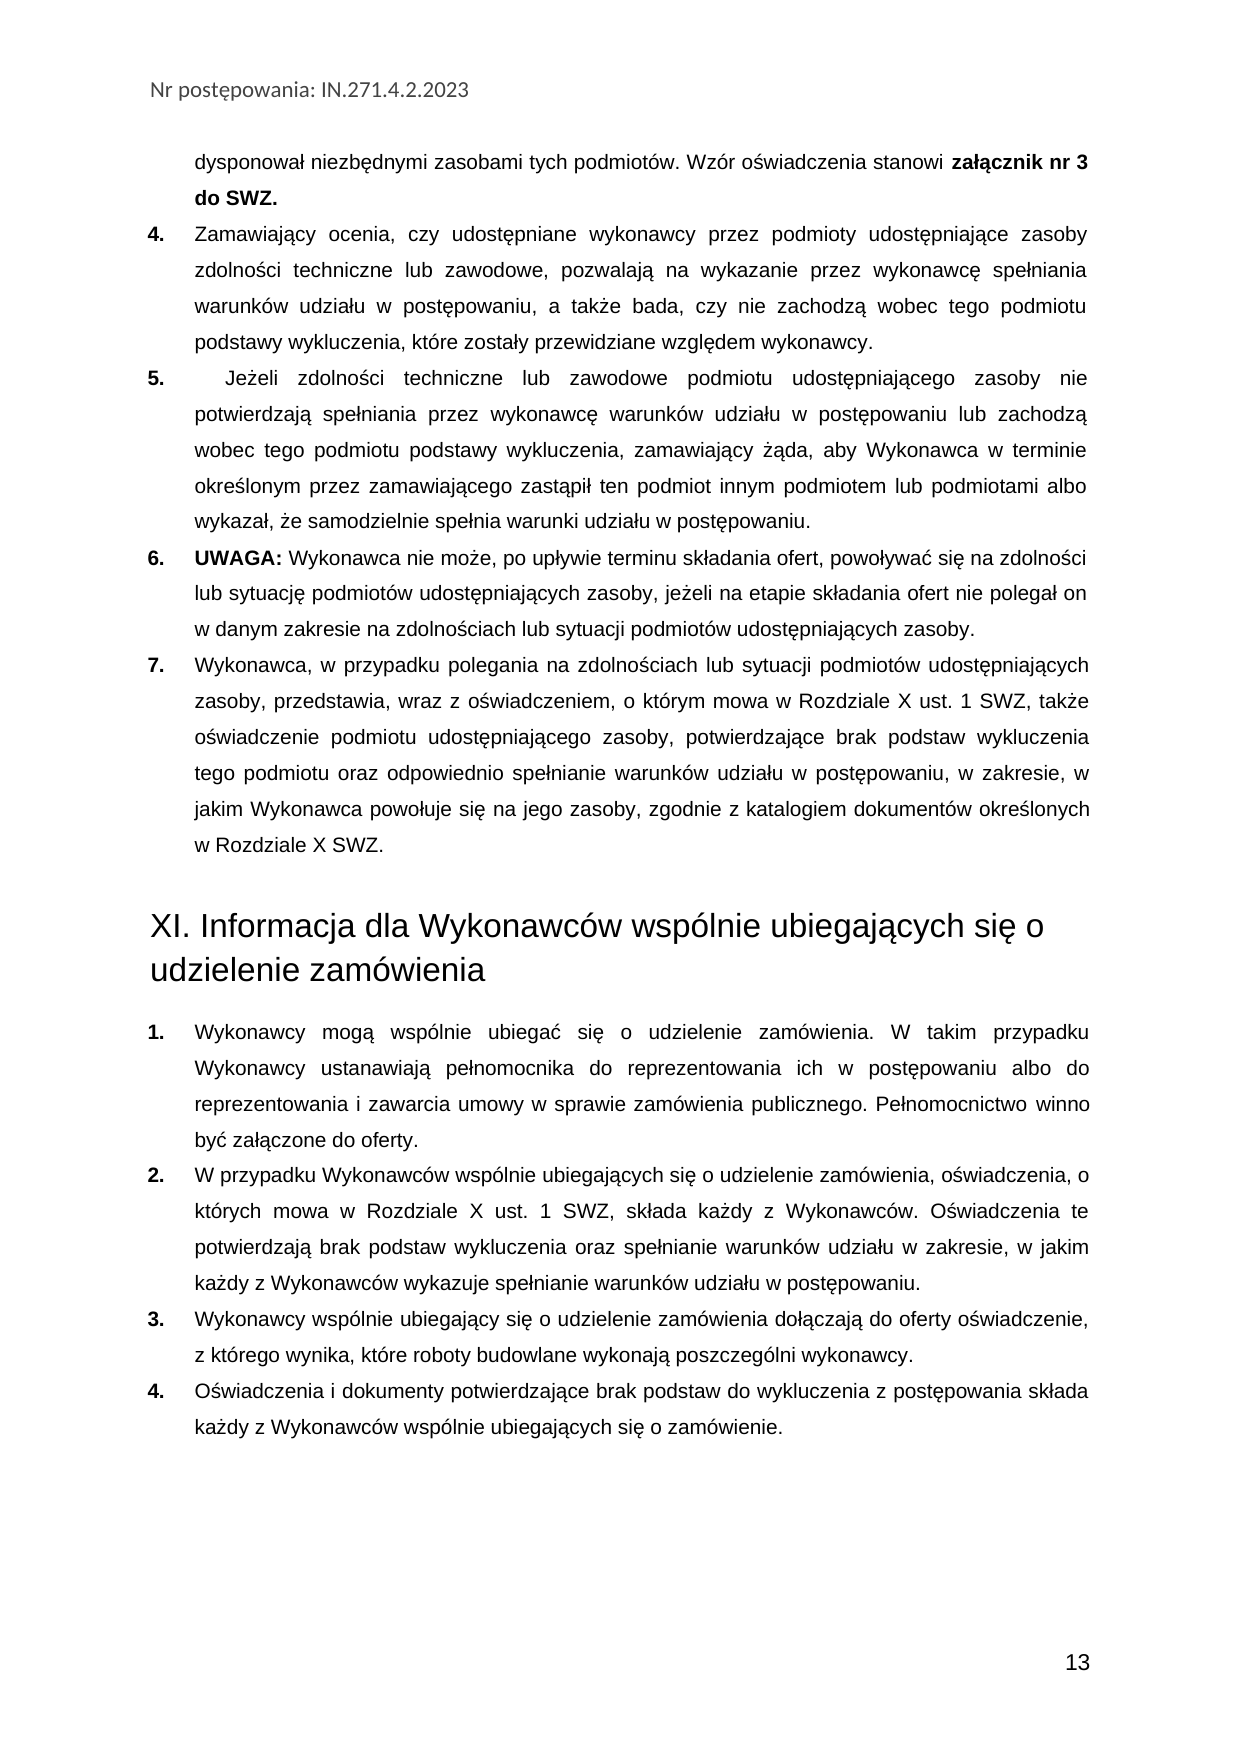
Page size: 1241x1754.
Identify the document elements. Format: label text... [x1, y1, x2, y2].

list UWAGA: Wykonawca nie może, po upływie terminu składania ofert, powoływać się na zdolności lub sytuację podmiotów udostępniających zasoby, jeżeli na etapie składania ofert nie polegał on w danym zakresie na zdolnościach lub sytuacji podmiotów udostępniających zasoby. [147, 545, 1088, 641]
list W przypadku Wykonawców wspólnie ubiegających się o udzielenie zamówienia, oświadczenia, o których mowa w Rozdziale X ust. 1 SWZ, składa każdy z Wykonawców. Oświadczenia te potwierdzają brak podstaw wykluczenia oraz spełnianie warunków udziału w zakresie, w jakim każdy z Wykonawców wykazuje spełnianie warunków udziału w postępowaniu. [147, 1163, 1090, 1295]
list Wykonawca, w przypadku polegania na zdolnościach lub sytuacji podmiotów udostępniających zasoby, przedstawia, wraz z oświadczeniem, o którym mowa w Rozdziale X ust. 1 SWZ, także oświadczenie podmiotu udostępniającego zasoby, potwierdzające brak podstaw wykluczenia tego podmiotu oraz odpowiednio spełnianie warunków udziału w postępowaniu, w zakresie, w jakim Wykonawca powołuje się na jego zasoby, zgodnie z katalogiem dokumentów określonych w Rozdziale X SWZ. [147, 653, 1090, 857]
subtitle XI. Informacja dla Wykonawców wspólnie ubiegających się o udzielenie zamówienia [150, 906, 1090, 989]
list Wykonawcy mogą wspólnie ubiegać się o udzielenie zamówienia. W takim przypadku Wykonawcy ustanawiają pełnomocnika do reprezentowania ich w postępowaniu albo do reprezentowania i zawarcia umowy w sprawie zamówienia publicznego. Pełnomocnictwo winno być załączone do oferty. [147, 1019, 1090, 1151]
list Oświadczenia i dokumenty potwierdzające brak podstaw do wykluczenia z postępowania składa każdy z Wykonawców wspólnie ubiegających się o zamówienie. [147, 1379, 1090, 1439]
list Zamawiający ocenia, czy udostępniane wykonawcy przez podmioty udostępniające zasoby zdolności techniczne lub zawodowe, pozwalają na wykazanie przez wykonawcę spełniania warunków udziału w postępowaniu, a także bada, czy nie zachodzą wobec tego podmiotu podstawy wykluczenia, które zostały przewidziane względem wykonawcy. [147, 222, 1088, 354]
list Jeżeli zdolności techniczne lub zawodowe podmiotu udostępniającego zasoby nie potwierdzają spełniania przez wykonawcę warunków udziału w postępowaniu lub zachodzą wobec tego podmiotu podstawy wykluczenia, zamawiający żąda, aby Wykonawca w terminie określonym przez zamawiającego zastąpił ten podmiot innym podmiotem lub podmiotami albo wykazał, że samodzielnie spełnia warunki udziału w postępowaniu. [147, 366, 1088, 533]
list Wykonawcy wspólnie ubiegający się o udzielenie zamówienia dołączają do oferty oświadczenie, z którego wynika, które roboty budowlane wykonają poszczególni wykonawcy. [147, 1307, 1090, 1367]
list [147, 150, 1088, 210]
